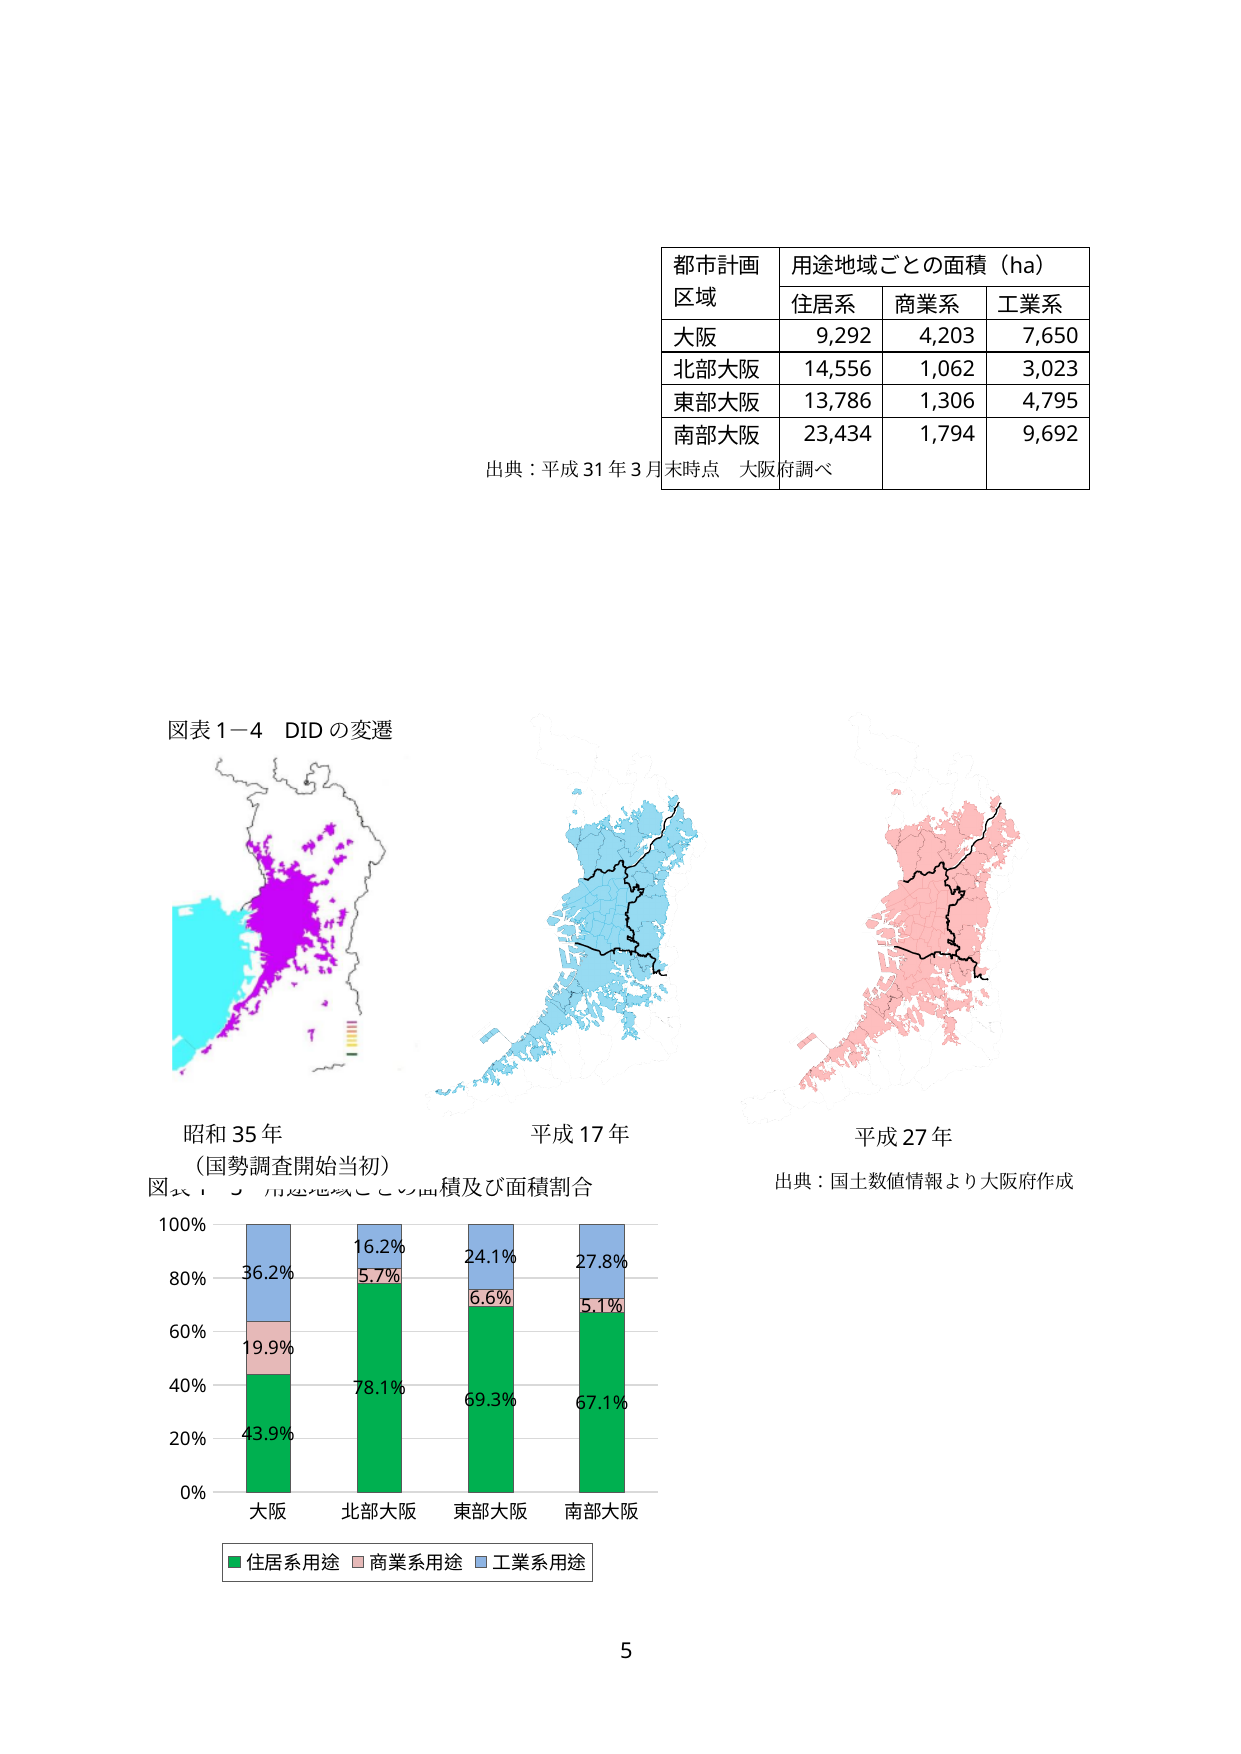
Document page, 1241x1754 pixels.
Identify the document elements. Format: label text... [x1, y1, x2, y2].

table_cell 13,786 [780, 385, 882, 417]
table_cell 3,023 [987, 353, 1089, 384]
table_cell 7,650 [987, 320, 1089, 351]
text 図表1－5 用途地域ごとの面積及び面積割合 [148, 1169, 1104, 1203]
table_cell 9,292 [780, 320, 882, 351]
table_cell 4,795 [987, 385, 1089, 417]
table_header 用途地域ごとの面積（ha） [780, 248, 1089, 286]
table_cell 14,556 [780, 353, 882, 384]
table_cell 大阪 [662, 320, 779, 351]
table_cell 東部大阪 [662, 385, 779, 417]
table_header 都市計画 区域 [662, 248, 779, 319]
table_cell 1,306 [883, 385, 986, 417]
table_cell 住居系 [780, 287, 882, 319]
table_cell 商業系 [883, 287, 986, 319]
picture [425, 703, 715, 1128]
table_cell 4,203 [883, 320, 986, 351]
table_cell 23,434 [780, 418, 882, 489]
picture [729, 704, 1037, 1135]
table_cell 9,692 [987, 418, 1089, 489]
table_cell 1,062 [883, 353, 986, 384]
table_cell 工業系 [987, 287, 1089, 319]
table_cell 北部大阪 [662, 353, 779, 384]
table_cell 1,794 [883, 418, 986, 489]
table_cell 南部大阪 [662, 418, 779, 489]
